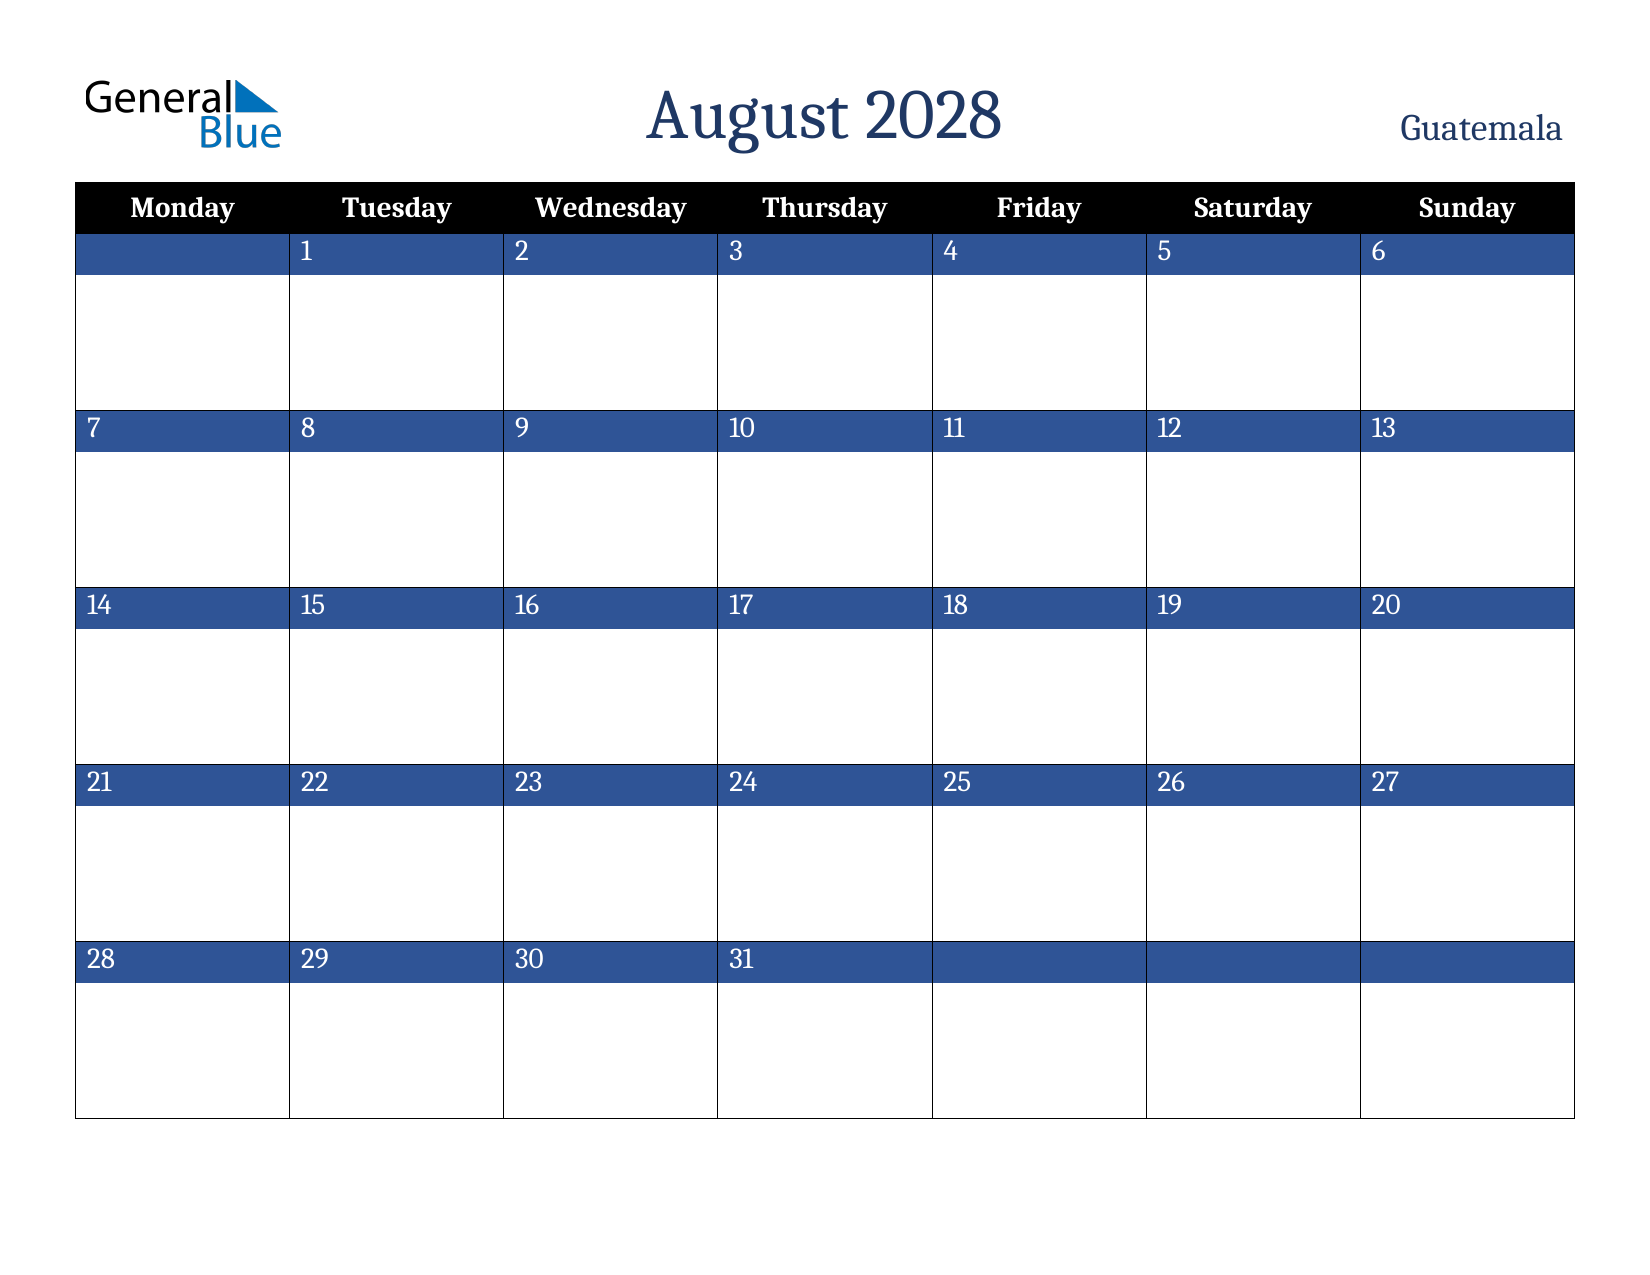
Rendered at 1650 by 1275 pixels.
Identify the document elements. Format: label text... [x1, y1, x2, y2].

table_cell 17 [718, 588, 932, 629]
table_cell Wednesday [504, 183, 717, 233]
table_cell 25 [933, 765, 1146, 806]
table_cell [76, 275, 289, 410]
table_cell [1147, 806, 1360, 941]
table_cell [933, 629, 1146, 764]
table_cell Monday [76, 183, 289, 233]
table_cell 23 [504, 765, 717, 806]
table_cell Friday [933, 183, 1146, 233]
table_cell 16 [504, 588, 717, 629]
table_cell [1361, 806, 1574, 941]
table_cell 12 [1147, 411, 1360, 452]
table_cell [504, 983, 717, 1118]
table_cell [504, 629, 717, 764]
table_cell 19 [1147, 588, 1360, 629]
table_cell [1147, 983, 1360, 1118]
table_cell Thursday [718, 183, 932, 233]
table_cell 26 [1147, 765, 1360, 806]
table_cell [504, 806, 717, 941]
table_cell 18 [933, 588, 1146, 629]
table_cell [1147, 942, 1360, 983]
table_cell [290, 275, 503, 410]
table_cell [1361, 629, 1574, 764]
table_cell 14 [76, 588, 289, 629]
table_cell [1147, 452, 1360, 587]
table_cell [933, 806, 1146, 941]
table_cell 28 [76, 942, 289, 983]
table_cell [76, 629, 289, 764]
table_cell [933, 275, 1146, 410]
table_cell 27 [1361, 765, 1574, 806]
picture [86, 80, 281, 148]
table_cell [718, 629, 932, 764]
table_cell 15 [290, 588, 503, 629]
table_cell 4 [933, 234, 1146, 275]
table_cell [76, 806, 289, 941]
table_cell [290, 983, 503, 1118]
table_cell [718, 452, 932, 587]
table_header Guatemala [1146, 75, 1574, 182]
table_cell [290, 629, 503, 764]
table_cell [1361, 942, 1574, 983]
table_cell 13 [1361, 411, 1574, 452]
table_cell 8 [290, 411, 503, 452]
table_cell [933, 983, 1146, 1118]
table_cell [1361, 983, 1574, 1118]
table_cell [933, 452, 1146, 587]
table_cell 6 [1361, 234, 1574, 275]
table_cell 20 [1361, 588, 1574, 629]
table_cell 29 [290, 942, 503, 983]
table_cell 21 [76, 765, 289, 806]
table_header August 2028 [504, 75, 1146, 182]
table_cell 3 [718, 234, 932, 275]
table_cell 5 [1147, 234, 1360, 275]
table_cell 1 [290, 234, 503, 275]
table_cell 10 [718, 411, 932, 452]
table_cell [718, 806, 932, 941]
table_cell Tuesday [290, 183, 503, 233]
table_cell [1147, 275, 1360, 410]
table_cell 31 [718, 942, 932, 983]
table_cell 9 [504, 411, 717, 452]
table_cell [290, 452, 503, 587]
table_cell 11 [933, 411, 1146, 452]
table_cell 22 [290, 765, 503, 806]
table_header [76, 75, 503, 182]
table_cell [76, 452, 289, 587]
table_cell [718, 983, 932, 1118]
table_cell [718, 275, 932, 410]
table_cell 7 [76, 411, 289, 452]
table_cell [76, 983, 289, 1118]
table_cell [76, 234, 289, 275]
table_cell Saturday [1147, 183, 1360, 233]
table_cell [933, 942, 1146, 983]
table_cell [1361, 452, 1574, 587]
table_cell [1147, 629, 1360, 764]
table_cell 2 [504, 234, 717, 275]
table_cell 30 [504, 942, 717, 983]
table_cell 24 [718, 765, 932, 806]
table_cell [1361, 275, 1574, 410]
table_cell Sunday [1361, 183, 1574, 233]
table_cell [290, 806, 503, 941]
table_cell [504, 275, 717, 410]
table_cell [504, 452, 717, 587]
